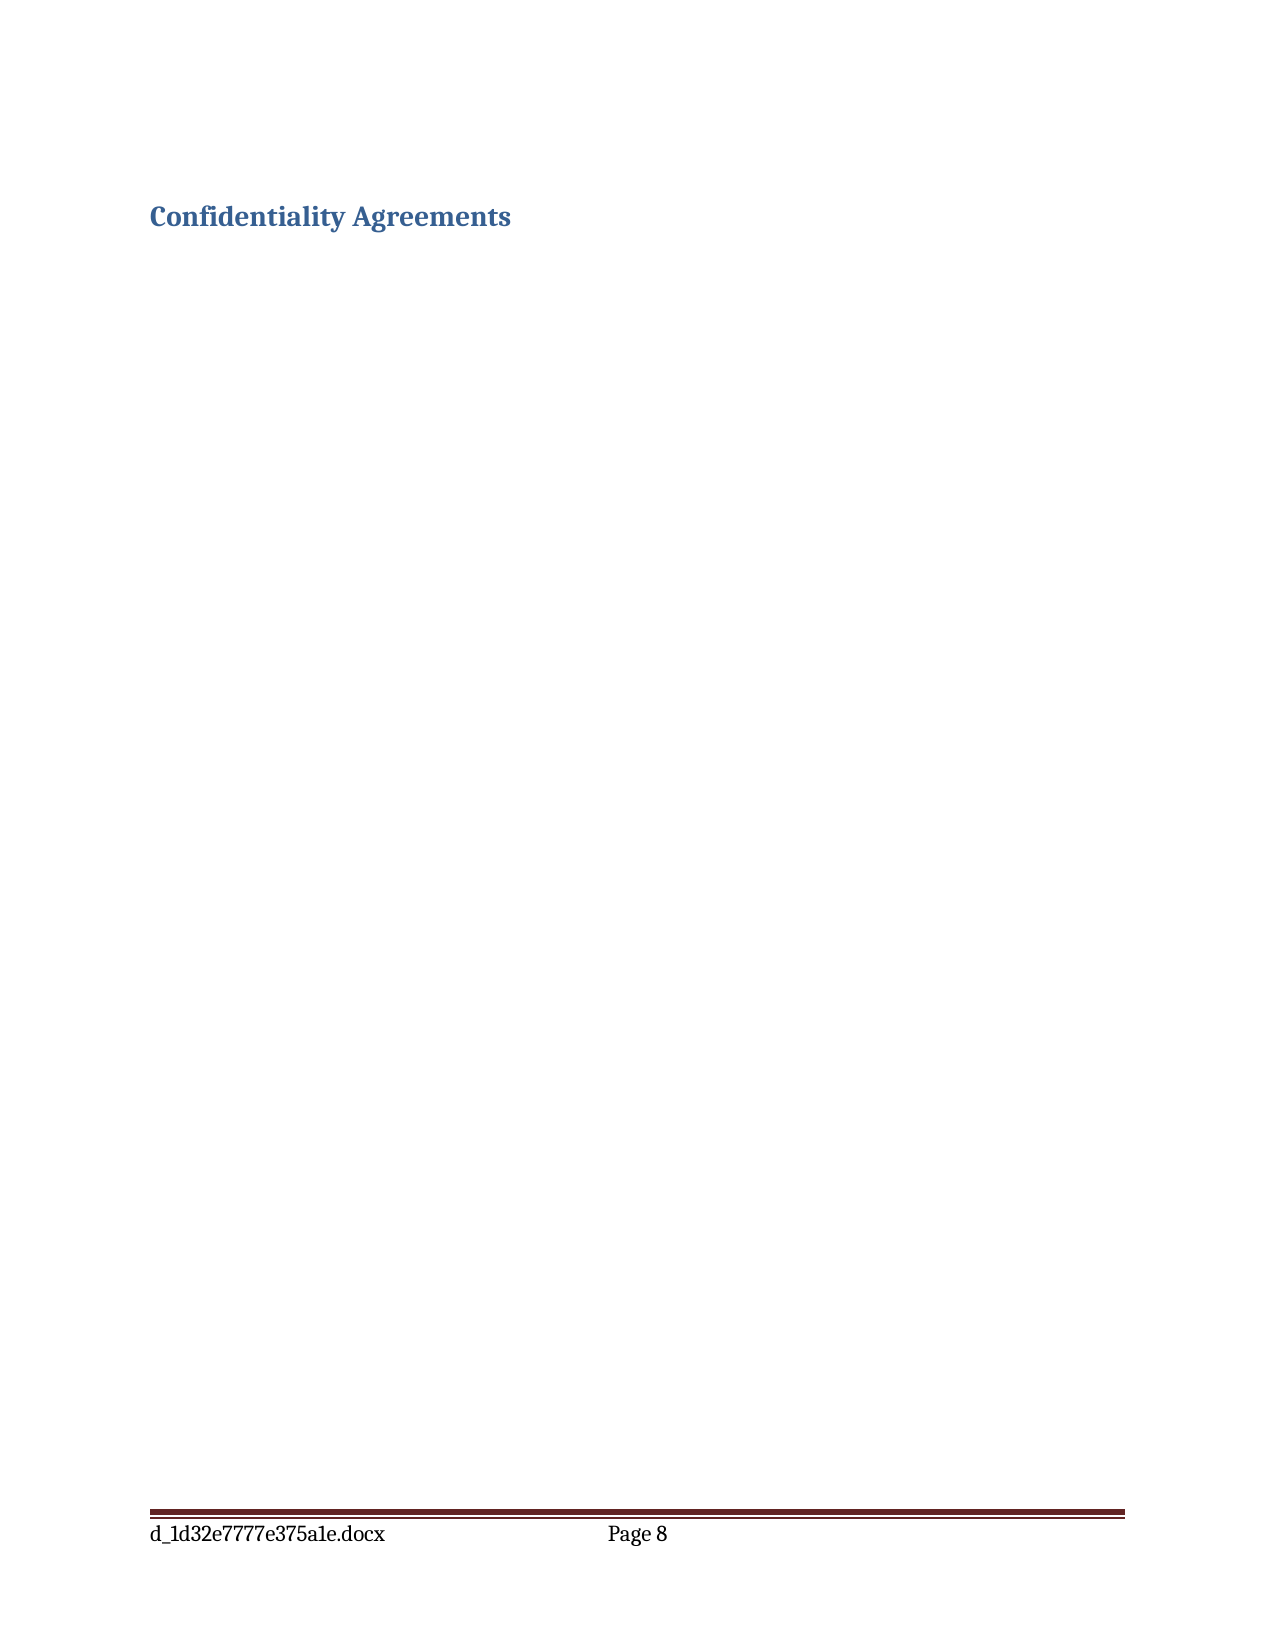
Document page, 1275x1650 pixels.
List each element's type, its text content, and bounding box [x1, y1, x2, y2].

subtitle Confidentiality Agreements [150, 200, 1125, 233]
